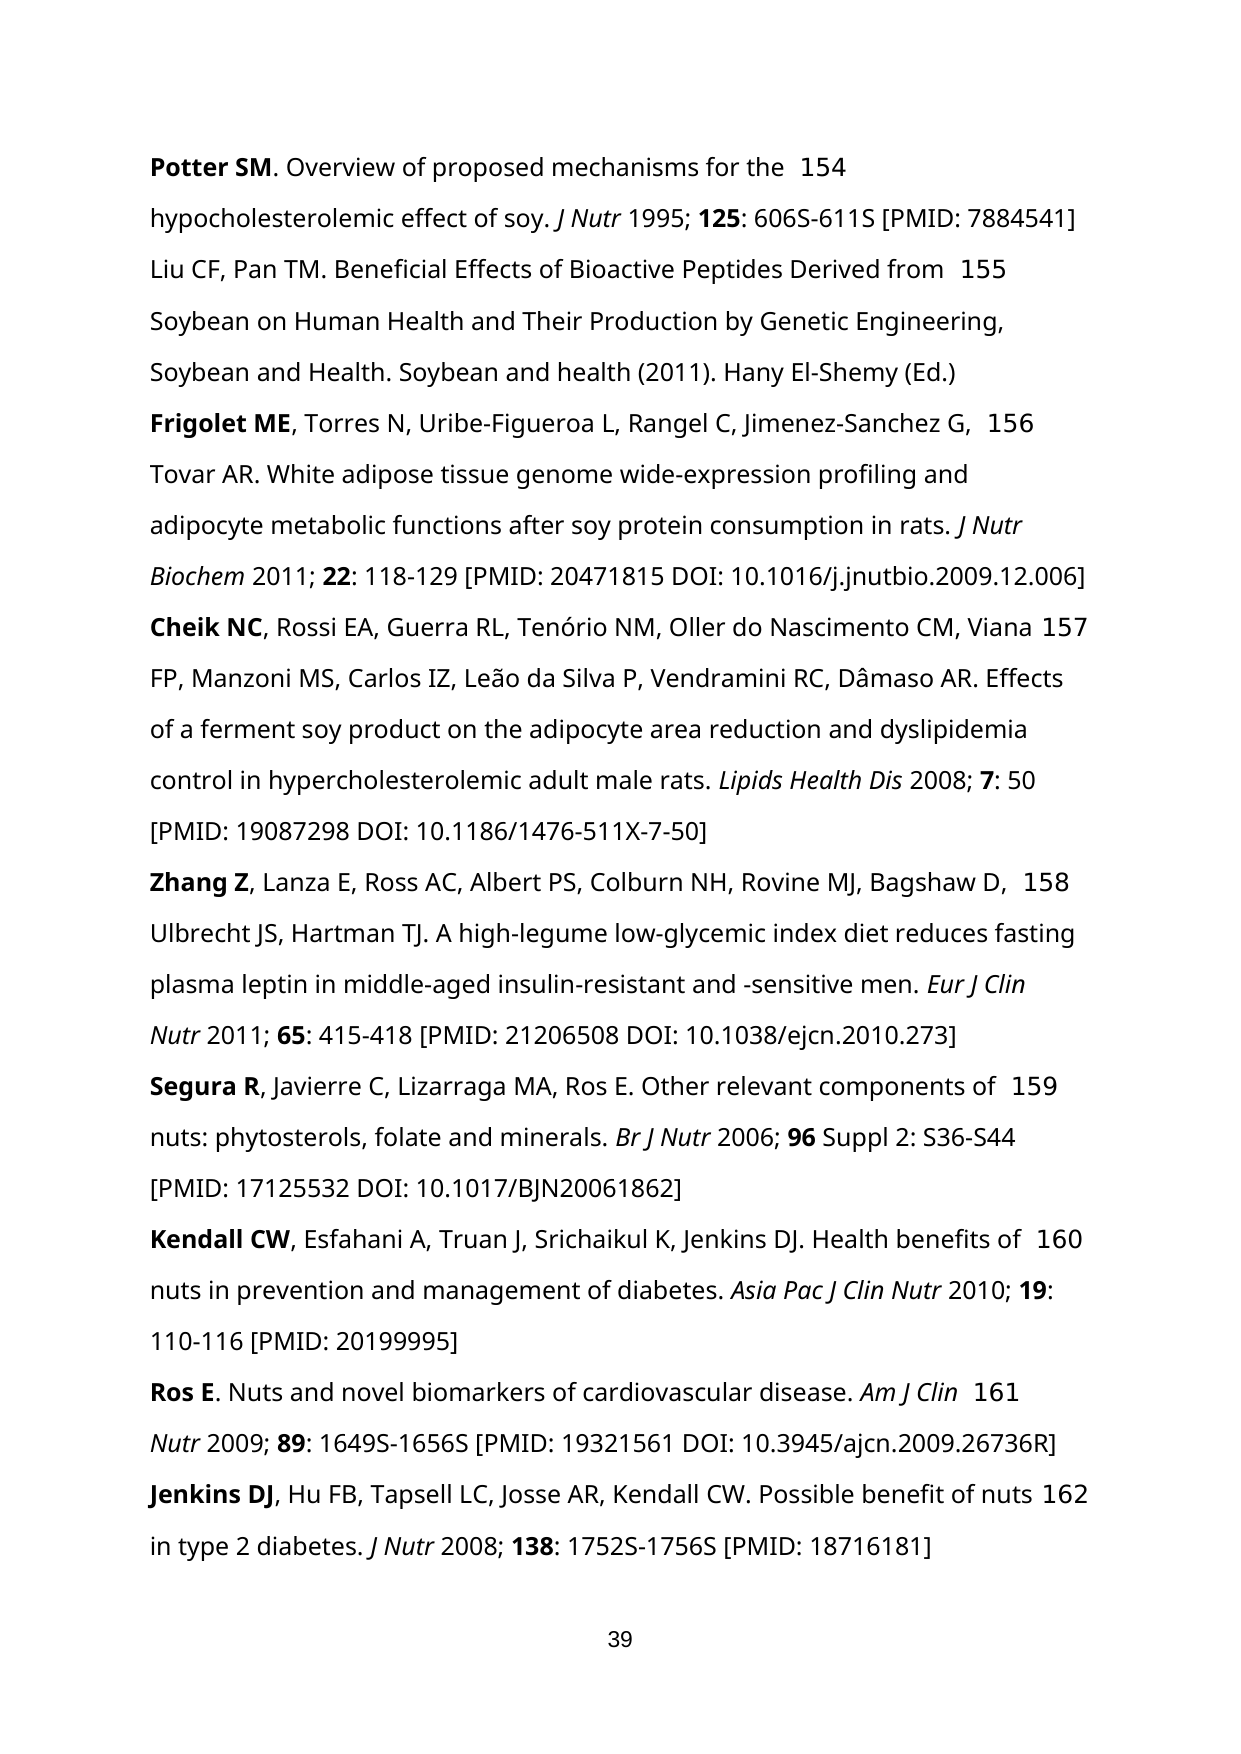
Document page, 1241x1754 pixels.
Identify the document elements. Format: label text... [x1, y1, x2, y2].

text 162 Jenkins DJ, Hu FB, Tapsell LC, Josse AR, Kendall CW. Possible benefit of nuts in type 2 diabetes. J Nutr 2008; 138: 1752S-1756S [PMID: 18716181] [150, 1477, 1090, 1562]
text 160 Kendall CW, Esfahani A, Truan J, Srichaikul K, Jenkins DJ. Health benefits of nuts in prevention and management of diabetes. Asia Pac J Clin Nutr 2010; 19: 110-116 [PMID: 20199995] [150, 1222, 1090, 1358]
text 156 Frigolet ME, Torres N, Uribe-Figueroa L, Rangel C, Jimenez-Sanchez G, Tovar AR. White adipose tissue genome wide-expression profiling and adipocyte metabolic functions after soy protein consumption in rats. J Nutr Biochem 2011; 22: 118-129 [PMID: 20471815 DOI: 10.1016/j.jnutbio.2009.12.006] [150, 405, 1090, 592]
text 158 Zhang Z, Lanza E, Ross AC, Albert PS, Colburn NH, Rovine MJ, Bagshaw D, Ulbrecht JS, Hartman TJ. A high-legume low-glycemic index diet reduces fasting plasma leptin in middle-aged insulin-resistant and -sensitive men. Eur J Clin Nutr 2011; 65: 415-418 [PMID: 21206508 DOI: 10.1038/ejcn.2010.273] [150, 864, 1090, 1052]
text 157 Cheik NC, Rossi EA, Guerra RL, Tenório NM, Oller do Nascimento CM, Viana FP, Manzoni MS, Carlos IZ, Leão da Silva P, Vendramini RC, Dâmaso AR. Effects of a ferment soy product on the adipocyte area reduction and dyslipidemia control in hypercholesterolemic adult male rats. Lipids Health Dis 2008; 7: 50 [PMID: 19087298 DOI: 10.1186/1476-511X-7-50] [150, 609, 1090, 848]
text 159 Segura R, Javierre C, Lizarraga MA, Ros E. Other relevant components of nuts: phytosterols, folate and minerals. Br J Nutr 2006; 96 Suppl 2: S36-S44 [PMID: 17125532 DOI: 10.1017/BJN20061862] [150, 1069, 1090, 1205]
text 155 Liu CF, Pan TM. Beneficial Effects of Bioactive Peptides Derived from Soybean on Human Health and Their Production by Genetic Engineering, Soybean and Health. Soybean and health (2011). Hany El-Shemy (Ed.) [150, 252, 1090, 388]
text 154 Potter SM. Overview of proposed mechanisms for the hypocholesterolemic effect of soy. J Nutr 1995; 125: 606S-611S [PMID: 7884541] [150, 150, 1090, 235]
text 161 Ros E. Nuts and novel biomarkers of cardiovascular disease. Am J Clin Nutr 2009; 89: 1649S-1656S [PMID: 19321561 DOI: 10.3945/ajcn.2009.26736R] [150, 1375, 1090, 1460]
